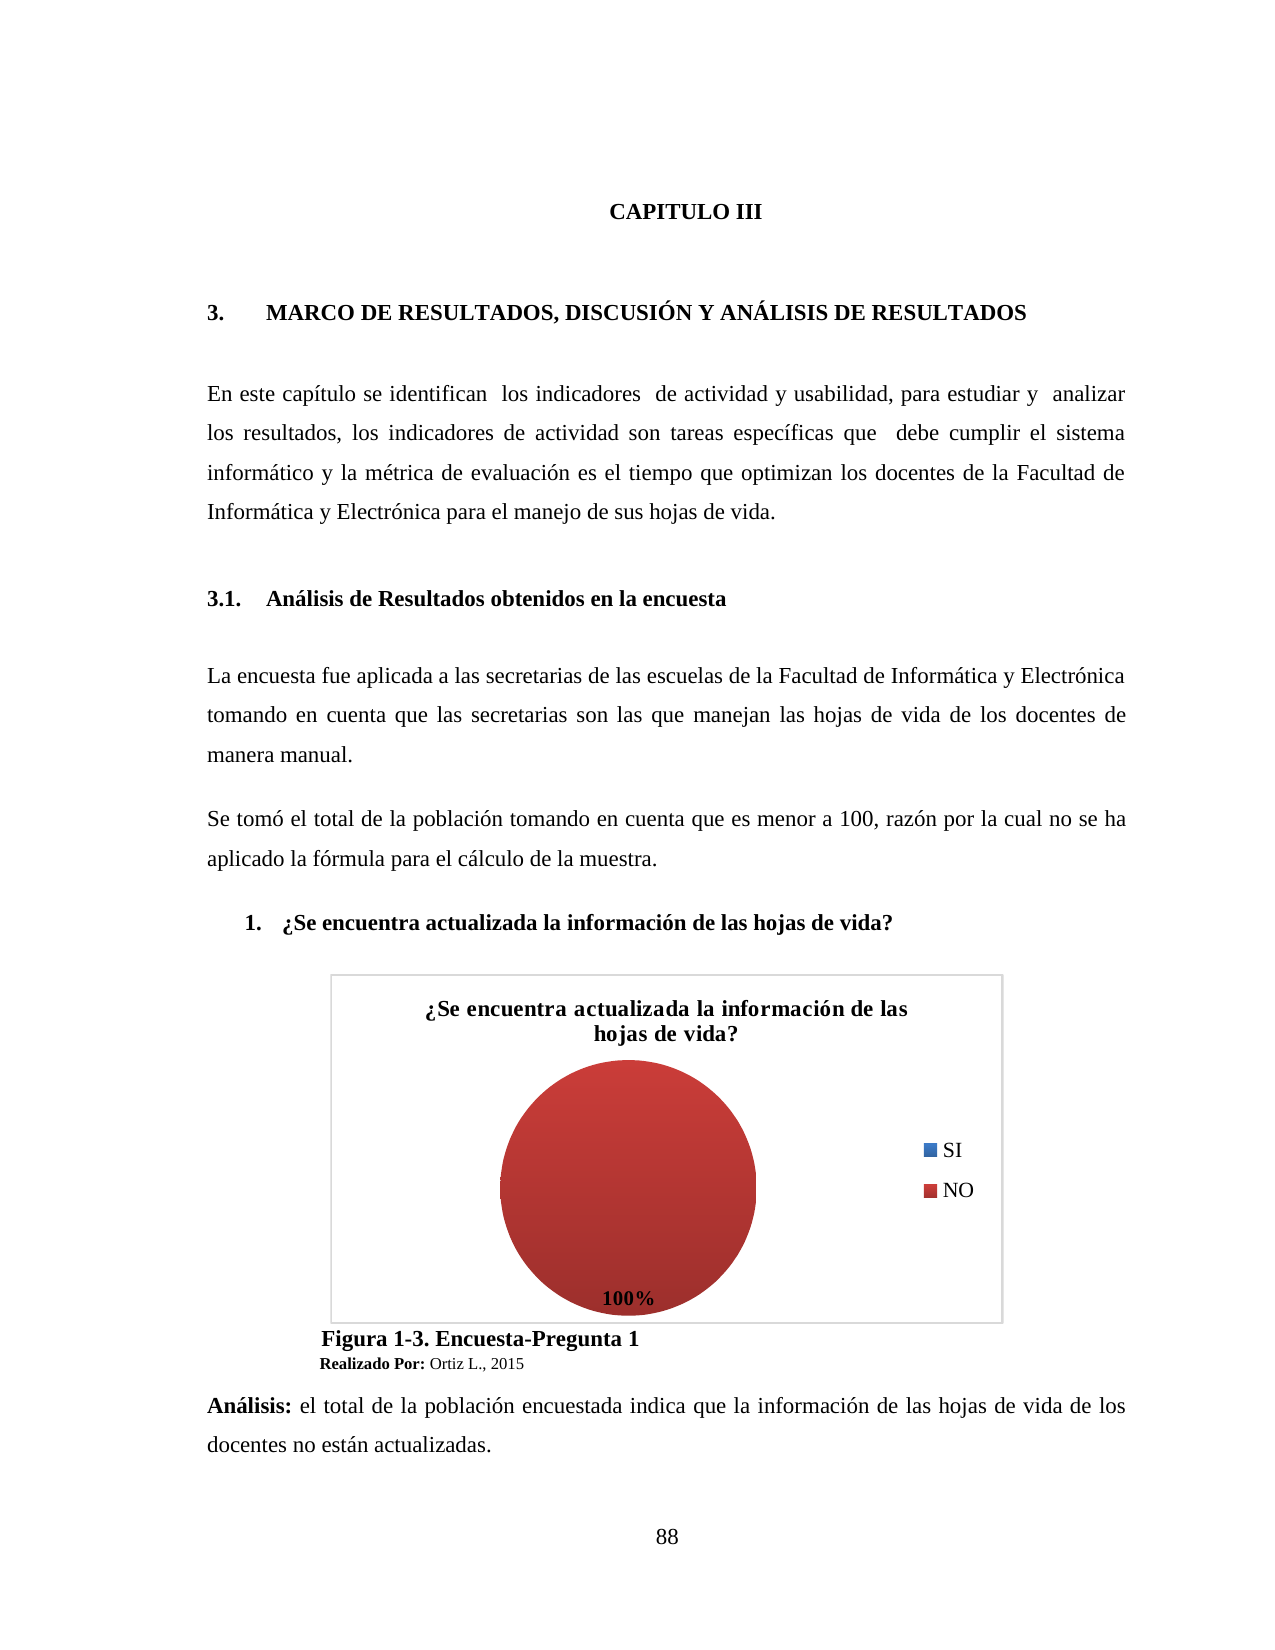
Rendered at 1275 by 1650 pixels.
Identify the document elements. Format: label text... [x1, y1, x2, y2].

subtitle CAPITULO III [244, 198, 1127, 224]
text En este capítulo se identifican los indicadores de actividad y usabilidad, para estudiar y analizar los resultados, los indicadores de actividad son tareas específicas que debe cumplir el sistema informático y la métrica de evaluación es el tiempo que optimizan los docentes de la Facultad de Informática y Electrónica para el manejo de sus hojas de vida. [207, 380, 1127, 525]
text Análisis: el total de la población encuestada indica que la información de las hojas de vida de los docentes no están actualizadas. [207, 1392, 1127, 1458]
text La encuesta fue aplicada a las secretarias de las escuelas de la Facultad de Informática y Electrónica tomando en cuenta que las secretarias son las que manejan las hojas de vida de los docentes de manera manual. [207, 662, 1127, 767]
text Figura 1-3. Encuesta-Pregunta 1 [207, 1326, 1127, 1352]
subtitle MARCO DE RESULTADOS, DISCUSIÓN Y ANÁLISIS DE RESULTADOS [207, 299, 1127, 326]
text Se tomó el total de la población tomando en cuenta que es menor a 100, razón por la cual no se ha aplicado la fórmula para el cálculo de la muestra. [207, 806, 1127, 871]
list ¿Se encuentra actualizada la información de las hojas de vida? [244, 909, 1127, 936]
subtitle Análisis de Resultados obtenidos en la encuesta [207, 585, 1127, 611]
text Realizado Por: Ortiz L., 2015 [207, 1353, 1127, 1373]
